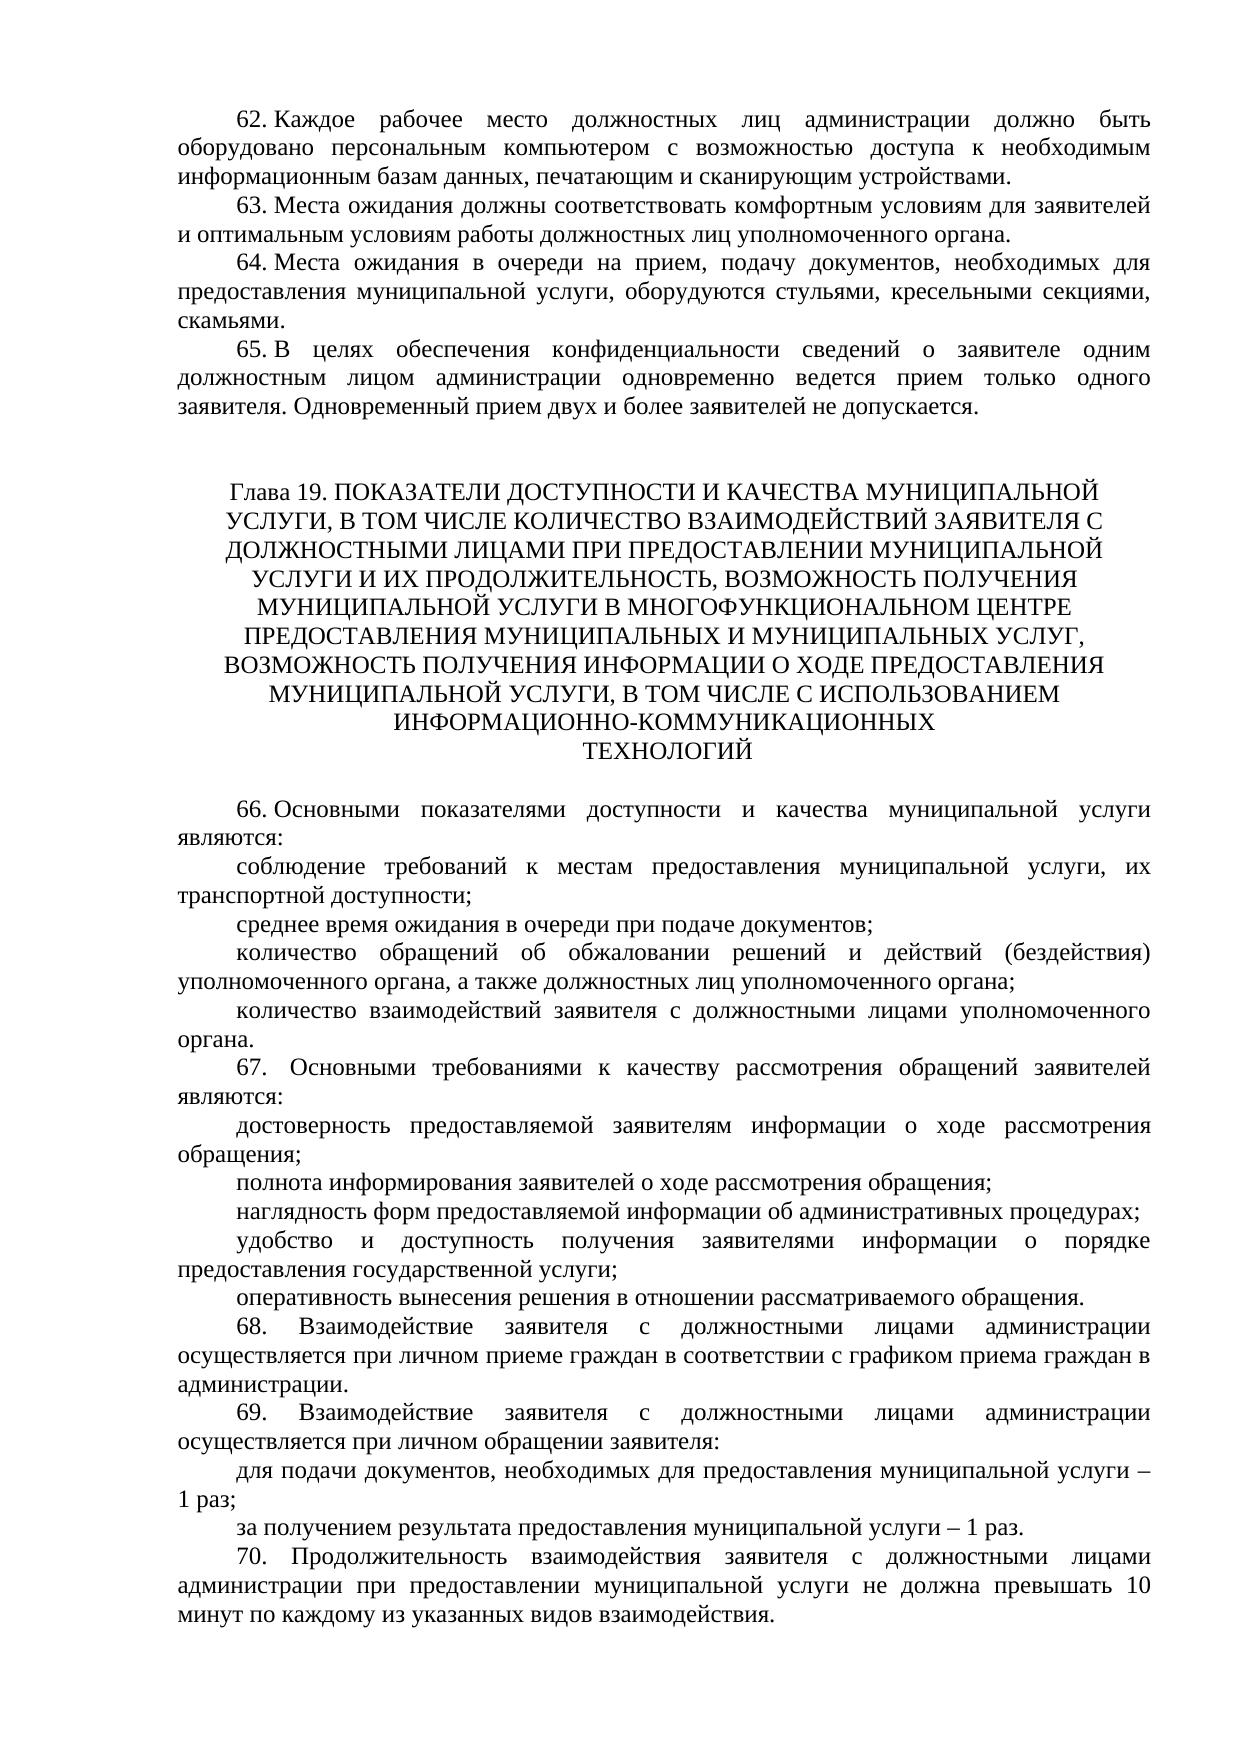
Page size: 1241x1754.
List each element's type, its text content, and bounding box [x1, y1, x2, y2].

text количество взаимодействий заявителя с должностными лицами уполномоченного органа. [177, 995, 1152, 1052]
text 69. Взаимодействие заявителя с должностными лицами администрации осуществляется при личном обращении заявителя: [177, 1397, 1152, 1455]
text соблюдение требований к местам предоставления муниципальной услуги, их транспортной доступности; [177, 851, 1152, 909]
text наглядность форм предоставляемой информации об административных процедурах; [177, 1196, 1152, 1225]
text Глава 19. показатели доступности и качества муниципальной услуги, в том числе количество взаимодействий заявителя с должностными лицами при предоставлении муниципальной услуги и их продолжительность, возможность получения муниципальной услуги в многофункциональном центре предоставления муниципальных и муниципальных услуг, возможность получения информации о ходе предоставления муниципальной услуги, в том числе с использованием информационно-коммуникационных [177, 477, 1152, 736]
text 65. В целях обеспечения конфиденциальности сведений о заявителе одним должностным лицом администрации одновременно ведется прием только одного заявителя. Одновременный прием двух и более заявителей не допускается. [177, 334, 1152, 420]
text технологий [177, 736, 1152, 765]
text 70. Продолжительность взаимодействия заявителя с должностными лицами администрации при предоставлении муниципальной услуги не должна превышать 10 минут по каждому из указанных видов взаимодействия. [177, 1541, 1152, 1627]
text для подачи документов, необходимых для предоставления муниципальной услуги – 1 раз; [177, 1455, 1152, 1512]
text 63. Места ожидания должны соответствовать комфортным условиям для заявителей и оптимальным условиям работы должностных лиц уполномоченного органа. [177, 190, 1152, 247]
text достоверность предоставляемой заявителям информации о ходе рассмотрения обращения; [177, 1110, 1152, 1167]
text 66. Основными показателями доступности и качества муниципальной услуги являются: [177, 794, 1152, 851]
text 62. Каждое рабочее место должностных лиц администрации должно быть оборудовано персональным компьютером с возможностью доступа к необходимым информационным базам данных, печатающим и сканирующим устройствами. [177, 104, 1152, 190]
text за получением результата предоставления муниципальной услуги – 1 раз. [177, 1512, 1152, 1541]
text оперативность вынесения решения в отношении рассматриваемого обращения. [177, 1282, 1152, 1311]
text 67. Основными требованиями к качеству рассмотрения обращений заявителей являются: [177, 1052, 1152, 1110]
text количество обращений об обжаловании решений и действий (бездействия) уполномоченного органа, а также должностных лиц уполномоченного органа; [177, 937, 1152, 995]
text 64. Места ожидания в очереди на прием, подачу документов, необходимых для предоставления муниципальной услуги, оборудуются стульями, кресельными секциями, скамьями. [177, 247, 1152, 334]
text удобство и доступность получения заявителями информации о порядке предоставления государственной услуги; [177, 1225, 1152, 1282]
text полнота информирования заявителей о ходе рассмотрения обращения; [177, 1167, 1152, 1196]
text 68. Взаимодействие заявителя с должностными лицами администрации осуществляется при личном приеме граждан в соответствии с графиком приема граждан в администрации. [177, 1311, 1152, 1397]
text среднее время ожидания в очереди при подаче документов; [177, 909, 1152, 937]
